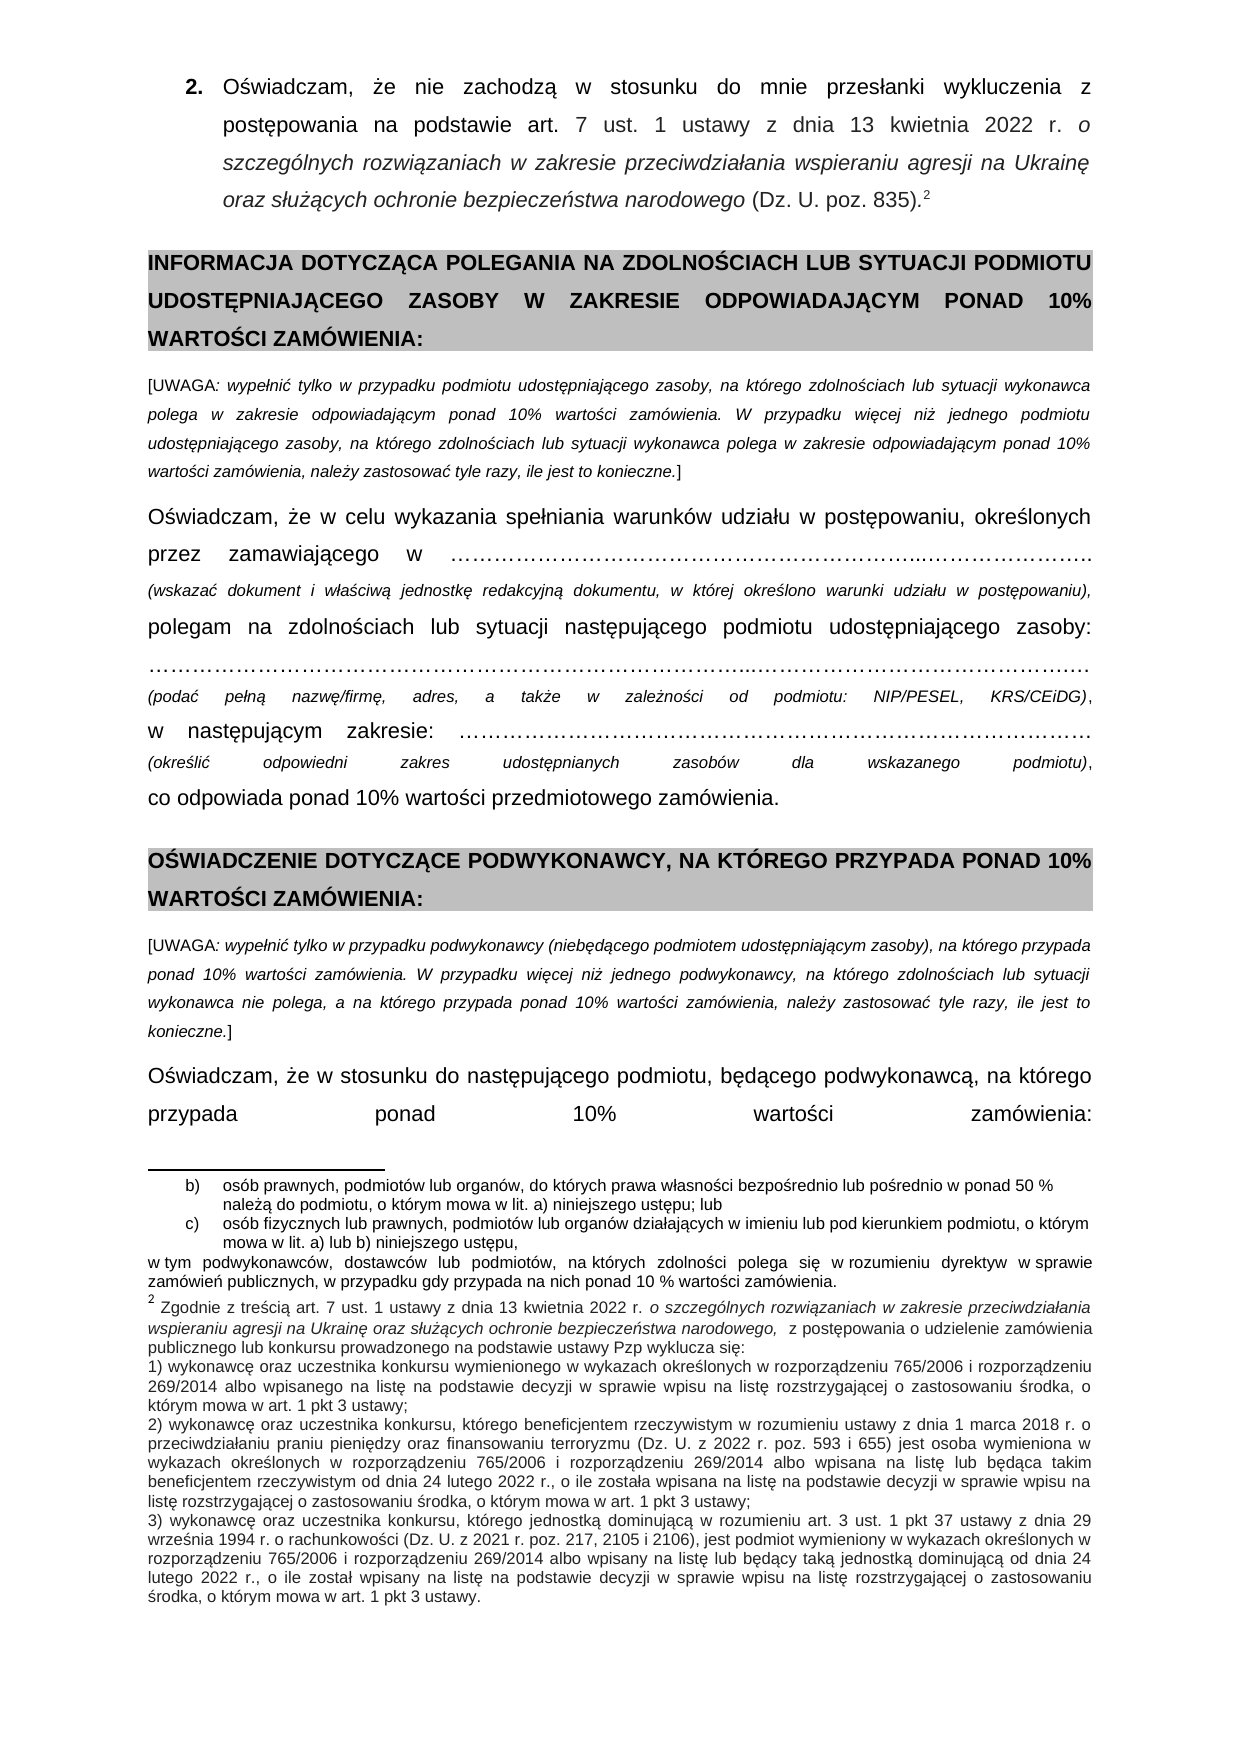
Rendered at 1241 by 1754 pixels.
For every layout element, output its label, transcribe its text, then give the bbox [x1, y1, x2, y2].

text INFORMACJA DOTYCZĄCA POLEGANIA NA ZDOLNOŚCIACH LUB SYTUACJI PODMIOTU UDOSTĘPNIAJĄCEGO ZASOBY W ZAKRESIE ODPOWIADAJĄCYM PONAD 10% WARTOŚCI ZAMÓWIENIA: [148, 250, 1093, 351]
text Oświadczam, że w stosunku do następującego podmiotu, będącego podwykonawcą, na którego przypada ponad 10% wartości zamówienia: ……………………………………………………………………………………………….………..….…… (podać pełną nazwę/firmę, adres, a także w zależności od podmiotu: NIP/PESEL, KRS/CEiDG), nie zachodzą podstawy wykluczenia z postępowania o udzielenie zamówienia przewidziane w art. 5k rozporządzenia 833/2014 w brzmieniu nadanym rozporządzeniem 2022/576. [148, 1063, 1093, 1126]
text Oświadczam, że w celu wykazania spełniania warunków udziału w postępowaniu, określonych przez zamawiającego w ………………………………………………………...………………….. (wskazać dokument i właściwą jednostkę redakcyjną dokumentu, w której określono warunki udziału w postępowaniu), polegam na zdolnościach lub sytuacji następującego podmiotu udostępniającego zasoby: ………………………………………………………………………...…………………………………….… (podać pełną nazwę/firmę, adres, a także w zależności od podmiotu: NIP/PESEL, KRS/CEiDG), w następującym zakresie: …………………………………………………………………………… (określić odpowiedni zakres udostępnianych zasobów dla wskazanego podmiotu), co odpowiada ponad 10% wartości przedmiotowego zamówienia. [148, 503, 1093, 810]
text OŚWIADCZENIE DOTYCZĄCE PODWYKONAWCY, NA KTÓREGO PRZYPADA PONAD 10% WARTOŚCI ZAMÓWIENIA: [148, 848, 1093, 911]
text [UWAGA: wypełnić tylko w przypadku podwykonawcy (niebędącego podmiotem udostępniającym zasoby), na którego przypada ponad 10% wartości zamówienia. W przypadku więcej niż jednego podwykonawcy, na którego zdolnościach lub sytuacji wykonawca nie polega, a na którego przypada ponad 10% wartości zamówienia, należy zastosować tyle razy, ile jest to konieczne.] [148, 936, 1093, 1041]
text [UWAGA: wypełnić tylko w przypadku podmiotu udostępniającego zasoby, na którego zdolnościach lub sytuacji wykonawca polega w zakresie odpowiadającym ponad 10% wartości zamówienia. W przypadku więcej niż jednego podmiotu udostępniającego zasoby, na którego zdolnościach lub sytuacji wykonawca polega w zakresie odpowiadającym ponad 10% wartości zamówienia, należy zastosować tyle razy, ile jest to konieczne.] [148, 376, 1093, 481]
list Oświadczam, że nie zachodzą w stosunku do mnie przesłanki wykluczenia z postępowania na podstawie art. 7 ust. 1 ustawy z dnia 13 kwietnia 2022 r. o szczególnych rozwiązaniach w zakresie przeciwdziałania wspieraniu agresji na Ukrainę oraz służących ochronie bezpieczeństwa narodowego (Dz. U. poz. 835). [185, 74, 1093, 212]
